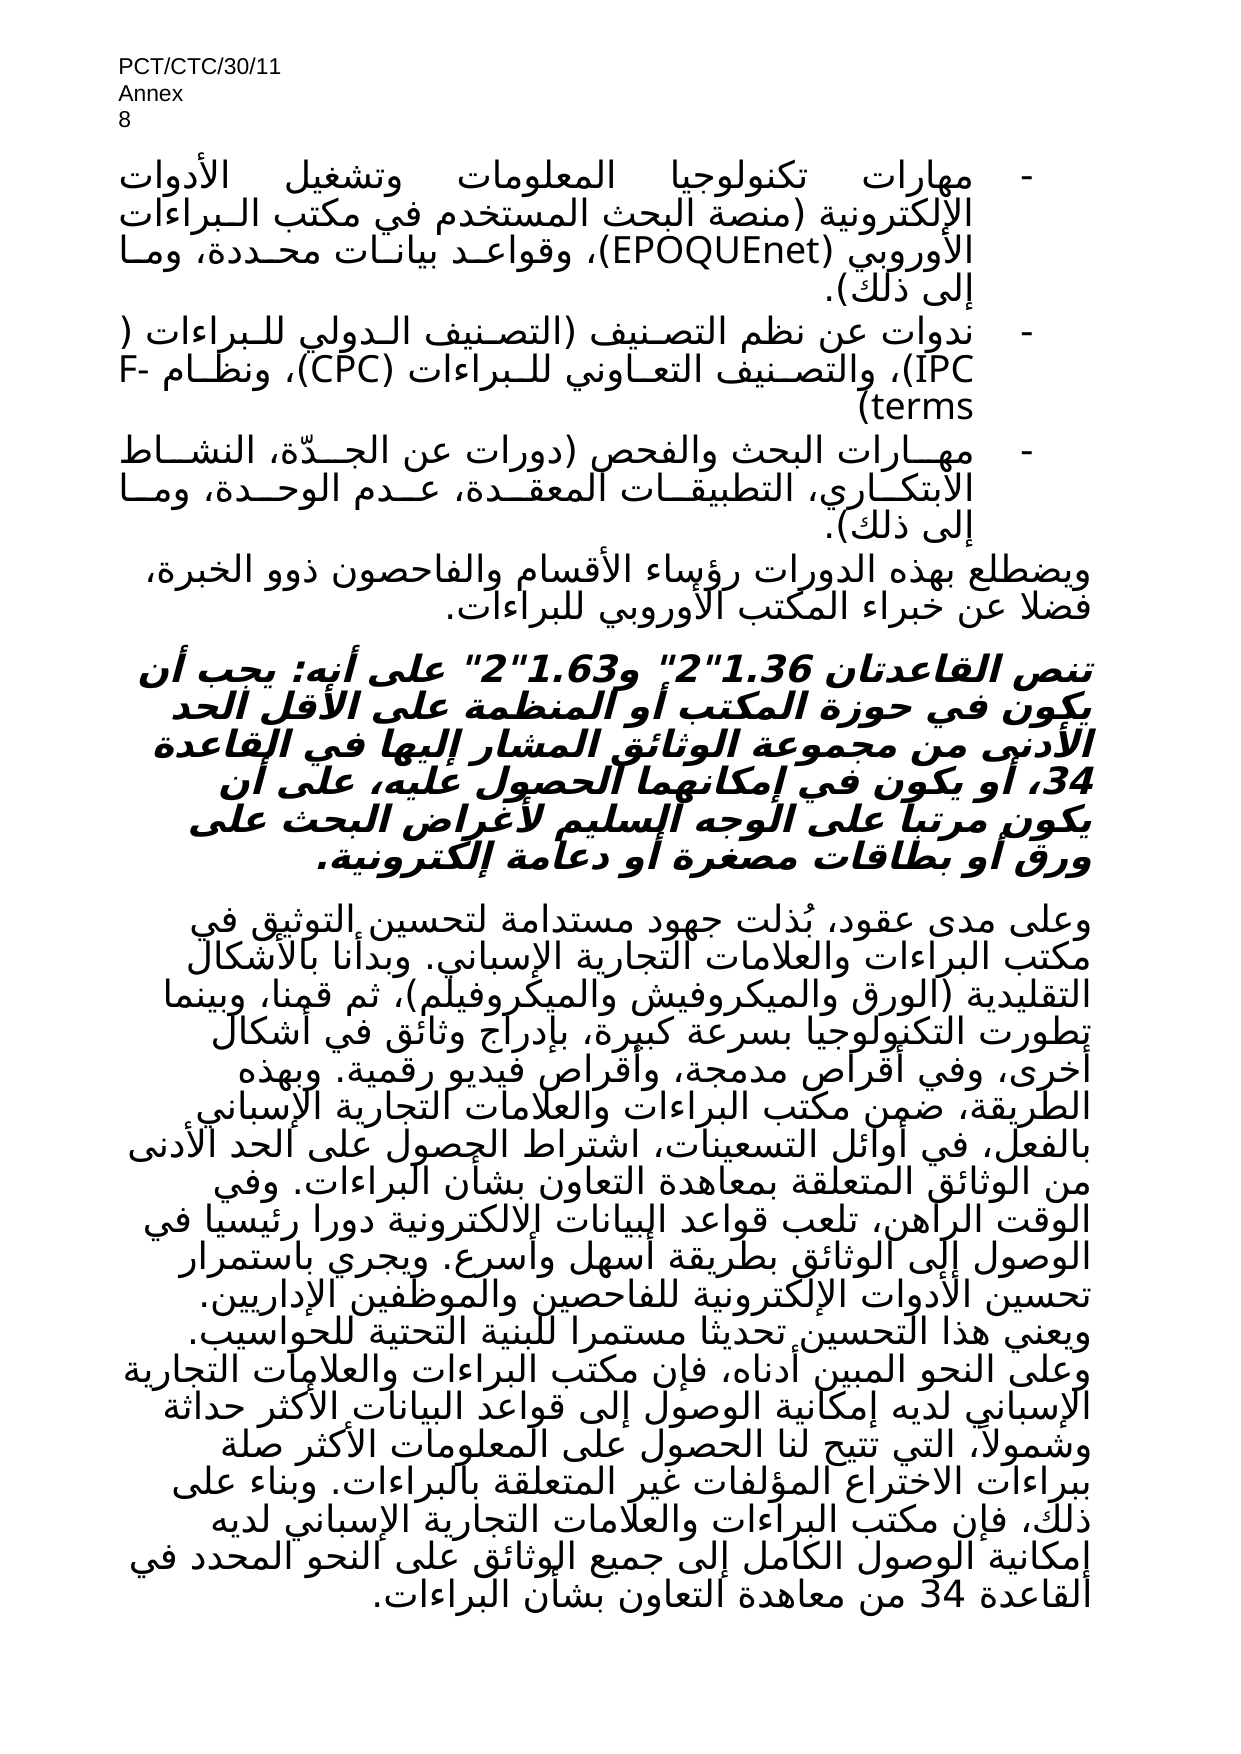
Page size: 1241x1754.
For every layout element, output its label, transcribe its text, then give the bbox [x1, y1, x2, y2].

text - ندوات عن نظم التصنيف (التصنيف الدولي للبراءات (IPC)، والتصنيف التعاوني للبراءات (CPC)، ونظام F-terms) [118, 315, 1033, 427]
text تنص القاعدتان 1.36"2" و1.63"2" على أنه: يجب أن يكون في حوزة المكتب أو المنظمة على الأقل الحد الأدنى من مجموعة الوثائق المشار إليها في القاعدة 34، أو يكون في إمكانهما الحصول عليه، على أن يكون مرتبا على الوجه السليم لأغراض البحث على ورق أو بطاقات مصغرة أو دعامة إلكترونية. [118, 652, 1092, 877]
text وعلى مدى عقود، بُذلت جهود مستدامة لتحسين التوثيق في مكتب البراءات والعلامات التجارية الإسباني. وبدأنا بالأشكال التقليدية (الورق والميكروفيش والميكروفيلم)، ثم قمنا، وبينما تطورت التكنولوجيا بسرعة كبيرة، بإدراج وثائق في أشكال أخرى، وفي أقراص مدمجة، وأقراص فيديو رقمية. وبهذه الطريقة، ضمن مكتب البراءات والعلامات التجارية الإسباني بالفعل، في أوائل التسعينات، اشتراط الحصول على الحد الأدنى من الوثائق المتعلقة بمعاهدة التعاون بشأن البراءات. وفي الوقت الراهن، تلعب قواعد البيانات الالكترونية دورا رئيسيا في الوصول إلى الوثائق بطريقة أسهل وأسرع. ويجري باستمرار تحسين الأدوات الإلكترونية للفاحصين والموظفين الإداريين. ويعني هذا التحسين تحديثا مستمرا للبنية التحتية للحواسيب. وعلى النحو المبين أدناه، فإن مكتب البراءات والعلامات التجارية الإسباني لديه إمكانية الوصول إلى قواعد البيانات الأكثر حداثة وشمولاً، التي تتيح لنا الحصول على المعلومات الأكثر صلة ببراءات الاختراع المؤلفات غير المتعلقة بالبراءات. وبناء على ذلك، فإن مكتب البراءات والعلامات التجارية الإسباني لديه إمكانية الوصول الكامل إلى جميع الوثائق على النحو المحدد في القاعدة 34 من معاهدة التعاون بشأن البراءات. [118, 902, 1092, 1615]
text ويضطلع بهذه الدورات رؤساء الأقسام والفاحصون ذوو الخبرة، فضلا عن خبراء المكتب الأوروبي للبراءات. [118, 552, 1092, 627]
text - مهارات البحث والفحص (دورات عن الجدّة، النشاط الابتكاري، التطبيقات المعقدة، عدم الوحدة، وما إلى ذلك). [118, 433, 1033, 546]
text - مهارات تكنولوجيا المعلومات وتشغيل الأدوات الإلكترونية (منصة البحث المستخدم في مكتب البراءات الأوروبي (EPOQUEnet)، وقواعد بيانات محددة، وما إلى ذلك). [118, 158, 1033, 308]
